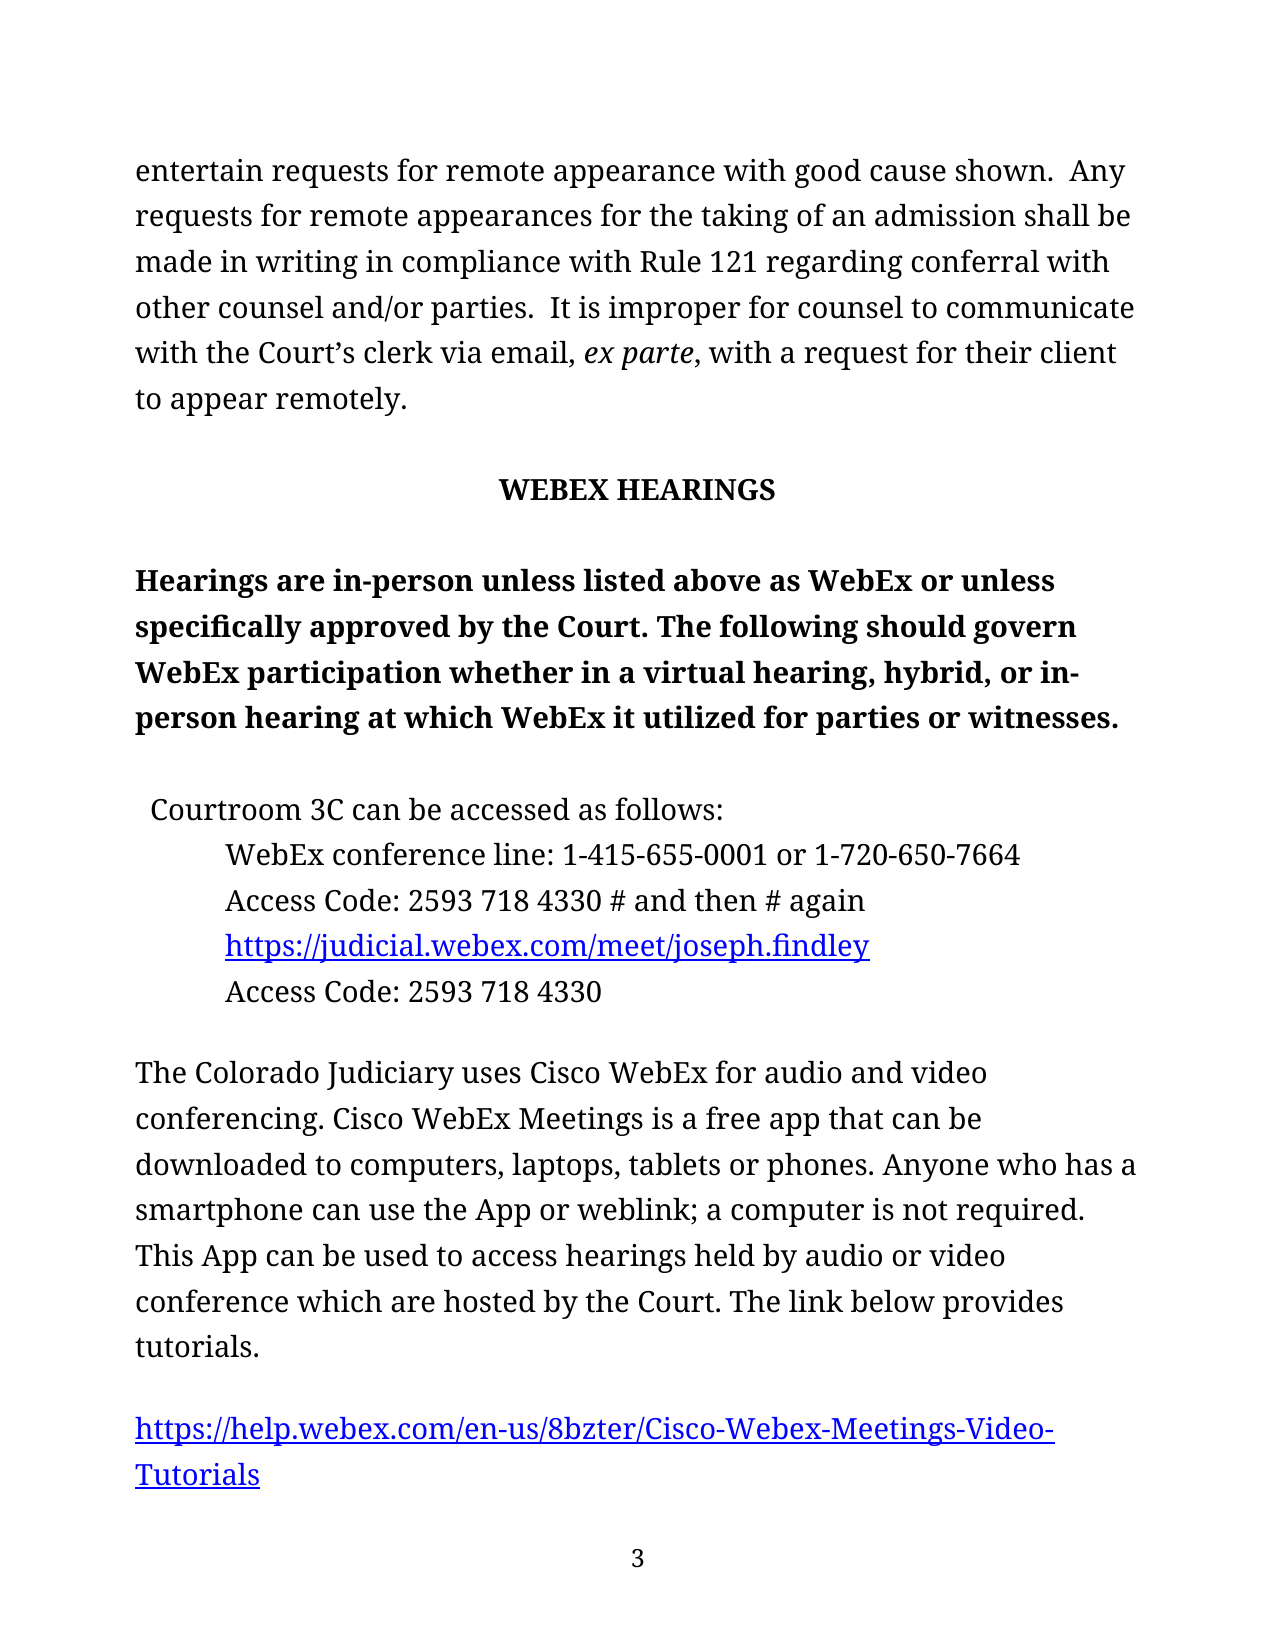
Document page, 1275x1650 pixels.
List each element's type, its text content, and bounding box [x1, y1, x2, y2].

text WebEx conference line: 1-415-655-0001 or 1-720-650-7664 [150, 834, 1125, 874]
text Access Code: 2593 718 4330 # and then # again [150, 880, 1125, 920]
text Hearings are in-person unless listed above as WebEx or unless specifically approved by the Court. The following should govern WebEx participation whether in a virtual hearing, hybrid, or in-person hearing at which WebEx it utilized for parties or witnesses. [135, 561, 1140, 737]
text Courtroom 3C can be accessed as follows: [150, 789, 1125, 828]
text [135, 150, 1140, 418]
text The Colorado Judiciary uses Cisco WebEx for audio and video conferencing. Cisco WebEx Meetings is a free app that can be downloaded to computers, laptops, tablets or phones. Anyone who has a smartphone can use the App or weblink; a computer is not required. This App can be used to access hearings held by audio or video conference which are hosted by the Court. The link below provides tutorials. [135, 1053, 1140, 1366]
text https://judicial.webex.com/meet/joseph.findley [150, 926, 1125, 965]
text Access Code: 2593 718 4330 [150, 971, 1125, 1011]
text WEBEX HEARINGS [135, 469, 1140, 509]
text https://help.webex.com/en-us/8bzter/Cisco-Webex-Meetings-Video-Tutorials [135, 1408, 1140, 1493]
